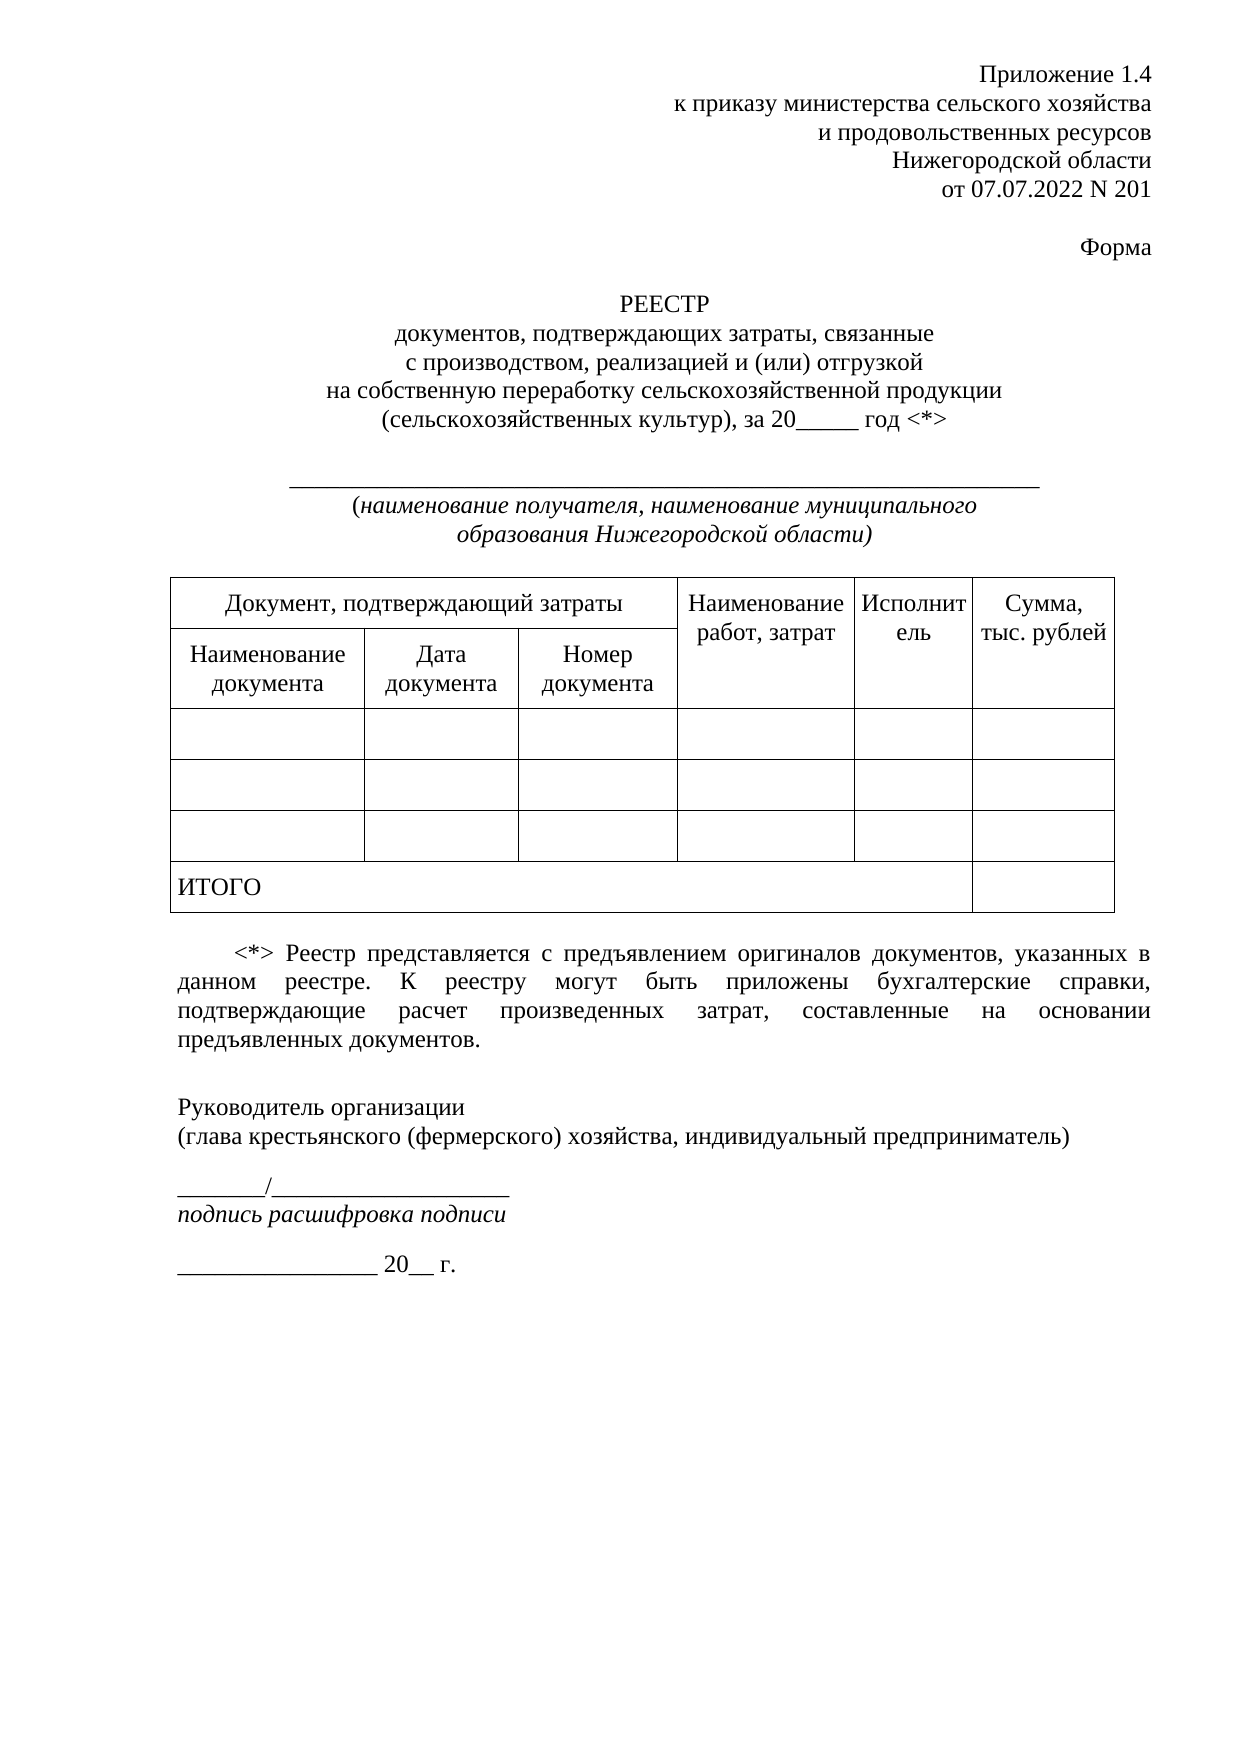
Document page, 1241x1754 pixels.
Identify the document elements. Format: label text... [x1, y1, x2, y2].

table_cell [973, 760, 1114, 809]
table_cell [855, 709, 972, 758]
text Приложение 1.4 [177, 59, 1152, 88]
table_cell [519, 811, 677, 861]
table_header Сумма, тыс. рублей [973, 578, 1114, 707]
table_cell [365, 760, 518, 809]
table_cell Номер документа [519, 629, 677, 707]
table_cell [519, 760, 677, 809]
table_cell [973, 811, 1114, 861]
text документов, подтверждающих затраты, связанные [177, 318, 1152, 347]
table_cell [171, 709, 364, 758]
table_cell [519, 709, 677, 758]
table_cell [365, 811, 518, 861]
table_cell ИТОГО [171, 862, 972, 912]
table_cell [855, 760, 972, 809]
text Форма [177, 232, 1152, 260]
text и продовольственных ресурсов [177, 117, 1152, 145]
text на собственную переработку сельскохозяйственной продукции [177, 375, 1152, 404]
text с производством, реализацией и (или) отгрузкой [177, 347, 1152, 375]
text к приказу министерства сельского хозяйства [177, 88, 1152, 117]
table_cell [171, 811, 364, 861]
text (сельскохозяйственных культур), за 20_____ год <*> [177, 404, 1152, 433]
table_cell [973, 709, 1114, 758]
table_header Руководитель организации (глава крестьянского (фермерского) хозяйства, индивидуальный предприниматель) [171, 1081, 1116, 1160]
text (наименование получателя, наименование муниципального [177, 490, 1152, 519]
table_cell ________________ 20__ г. [171, 1239, 1116, 1289]
table_cell Дата документа [365, 629, 518, 707]
text от 07.07.2022 N 201 [177, 174, 1152, 203]
text РЕЕСТР [177, 289, 1152, 318]
table_cell Наименование документа [171, 629, 364, 707]
table_header Исполнитель [855, 578, 972, 707]
text Нижегородской области [177, 145, 1152, 174]
table_cell [678, 760, 854, 809]
table_header Документ, подтверждающий затраты [171, 578, 677, 628]
table_cell [855, 811, 972, 861]
table_cell [973, 862, 1114, 912]
table_cell _______/___________________ подпись расшифровка подписи [171, 1160, 1116, 1239]
table_cell [365, 709, 518, 758]
text <*> Реестр представляется с предъявлением оригиналов документов, указанных в данном реестре. К реестру могут быть приложены бухгалтерские справки, подтверждающие расчет произведенных затрат, составленные на основании предъявленных документов. [177, 938, 1152, 1053]
table_cell [678, 811, 854, 861]
table_cell [171, 760, 364, 809]
text ____________________________________________________________ [177, 462, 1152, 490]
text образования Нижегородской области) [177, 519, 1152, 548]
table_header Наименование работ, затрат [678, 578, 854, 707]
table_cell [678, 709, 854, 758]
